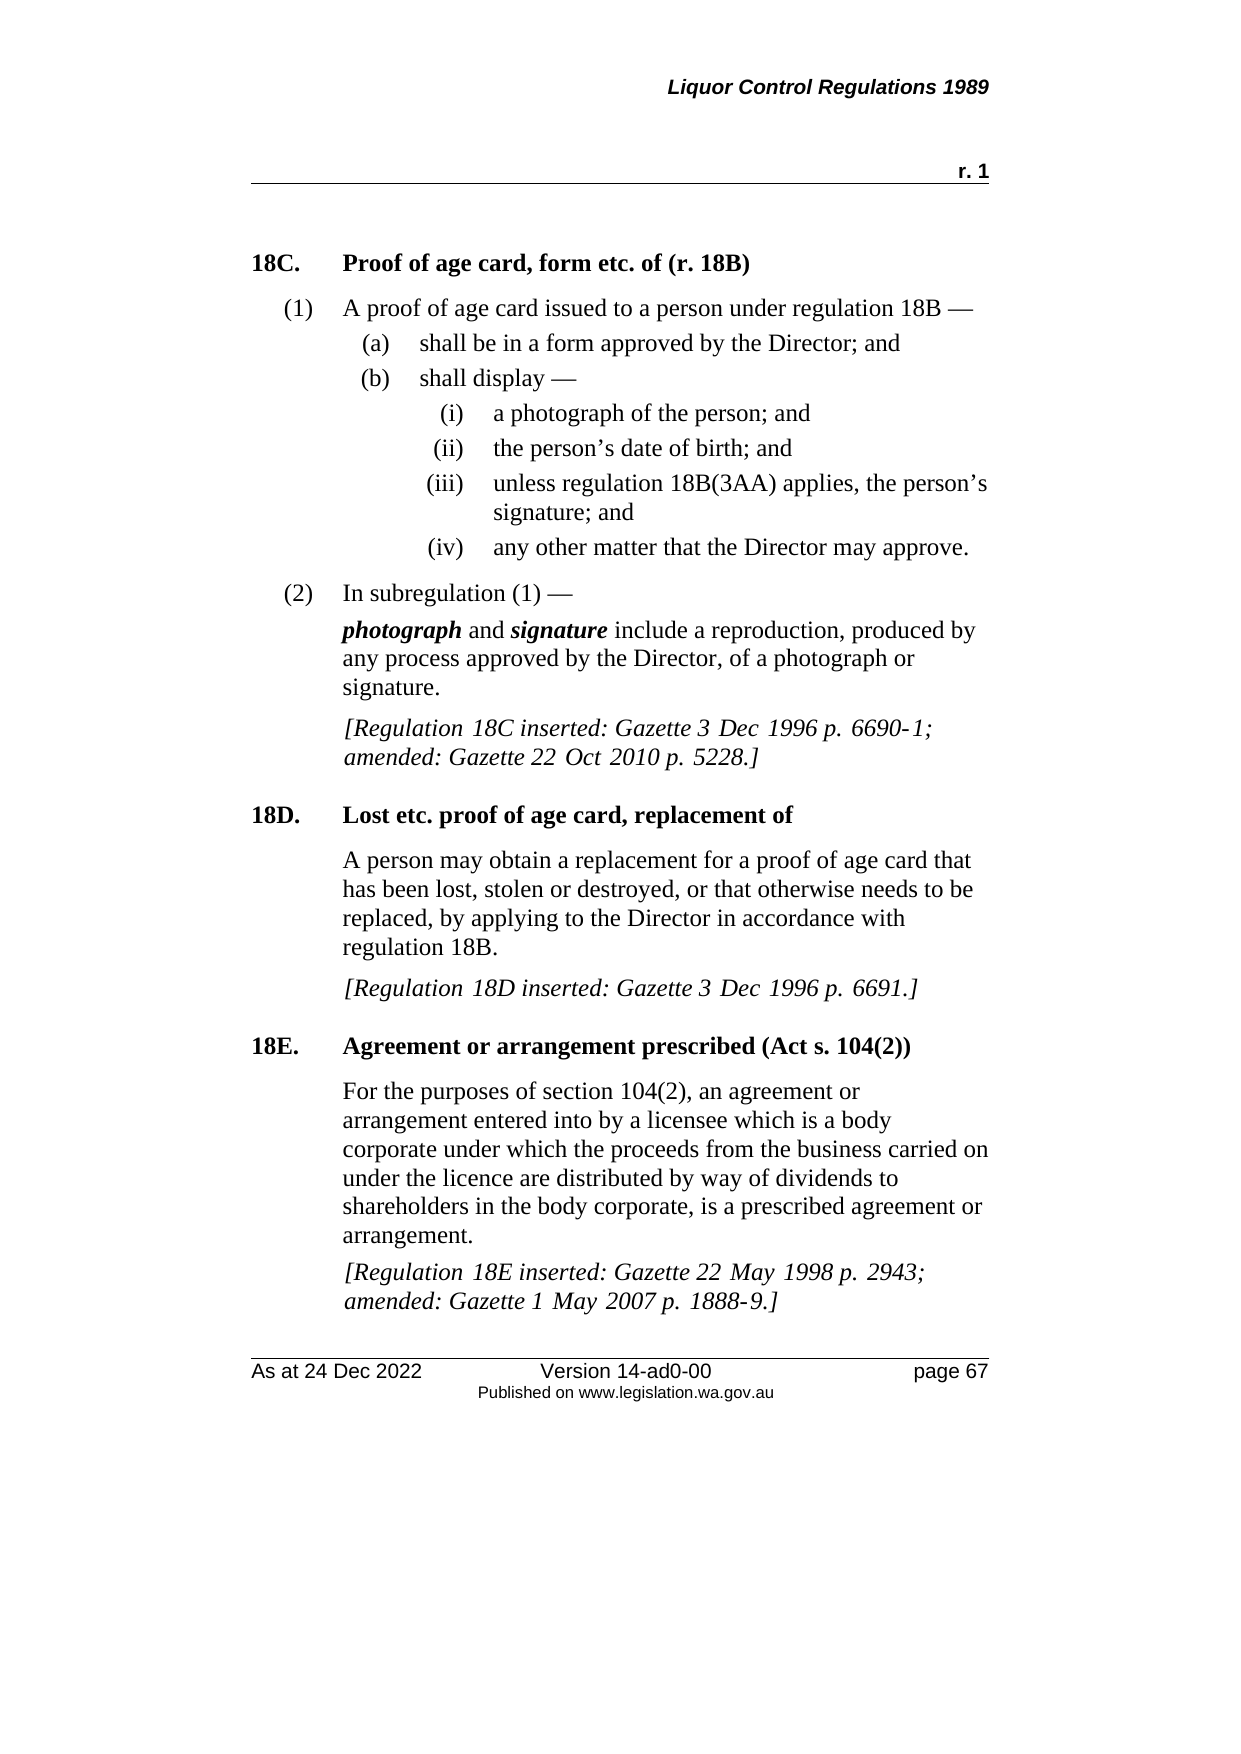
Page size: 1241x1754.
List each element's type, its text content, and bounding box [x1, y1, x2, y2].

subtitle 18D. Lost etc. proof of age card, replacement of [251, 800, 989, 829]
text [Regulation 18E inserted: Gazette 22 May 1998 p. 2943; amended: Gazette 1 May 2007 p. 1888-9.] [251, 1257, 989, 1315]
text (i) a photograph of the person; and [251, 398, 989, 427]
text (iv) any other matter that the Director may approve. [251, 532, 989, 561]
subtitle 18C. Proof of age card, form etc. of (r. 18B) [251, 248, 989, 277]
text photograph and signature include a reproduction, produced by any process approved by the Director, of a photograph or signature. [251, 615, 989, 701]
text A person may obtain a replacement for a proof of age card that has been lost, stolen or destroyed, or that otherwise needs to be replaced, by applying to the Director in accordance with regulation 18B. [251, 846, 989, 961]
text [Regulation 18C inserted: Gazette 3 Dec 1996 p. 6690-1; amended: Gazette 22 Oct 2010 p. 5228.] [251, 713, 989, 771]
text (ii) the person’s date of birth; and [251, 433, 989, 462]
text [Regulation 18D inserted: Gazette 3 Dec 1996 p. 6691.] [251, 973, 989, 1002]
text (2) In subregulation (1) — [251, 578, 989, 606]
text (a) shall be in a form approved by the Director; and [251, 328, 989, 357]
text (b) shall display — [251, 363, 989, 392]
text (1) A proof of age card issued to a person under regulation 18B — [251, 293, 989, 322]
text For the purposes of section 104(2), an agreement or arrangement entered into by a licensee which is a body corporate under which the proceeds from the business carried on under the licence are distributed by way of dividends to shareholders in the body corporate, is a prescribed agreement or arrangement. [251, 1076, 989, 1249]
subtitle 18E. Agreement or arrangement prescribed (Act s. 104(2)) [251, 1031, 989, 1060]
text (iii) unless regulation 18B(3AA) applies, the person’s signature; and [251, 468, 989, 526]
